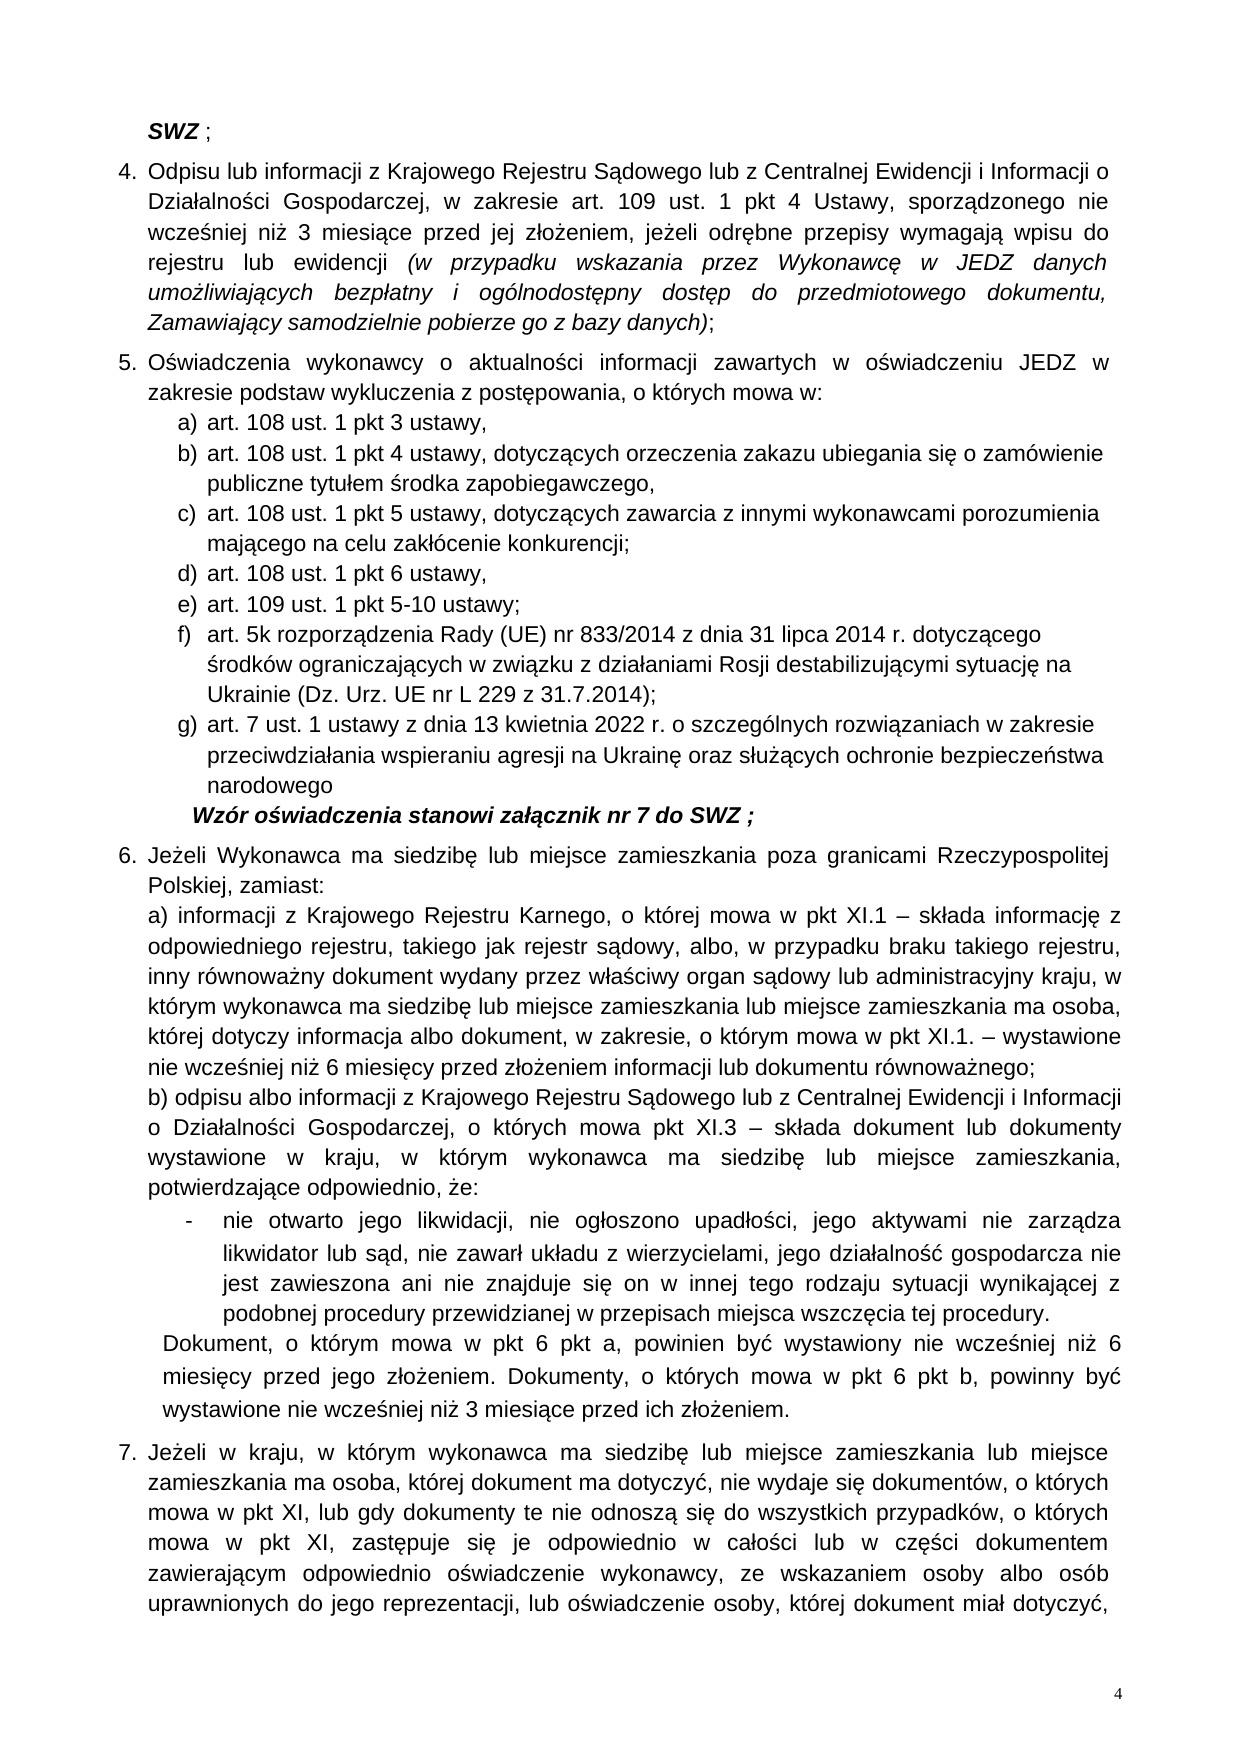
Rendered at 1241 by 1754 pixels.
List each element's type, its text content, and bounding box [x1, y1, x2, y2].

subtitle Jeżeli Wykonawca ma siedzibę lub miejsce zamieszkania poza granicami Rzeczypospolitej Polskiej, zamiast: [118, 842, 1109, 898]
subtitle Oświadczenia wykonawcy o aktualności informacji zawartych w oświadczeniu JEDZ w zakresie podstaw wykluczenia z postępowania, o których mowa w: [118, 349, 1109, 406]
subtitle Odpisu lub informacji z Krajowego Rejestru Sądowego lub z Centralnej Ewidencji i Informacji o Działalności Gospodarczej, w zakresie art. 109 ust. 1 pkt 4 Ustawy, sporządzonego nie wcześniej niż 3 miesiące przed jej złożeniem, jeżeli odrębne przepisy wymagają wpisu do rejestru lub ewidencji (w przypadku wskazania przez Wykonawcę w JEDZ danych umożliwiających bezpłatny i ogólnodostępny dostęp do przedmiotowego dokumentu, Zamawiający samodzielnie pobierze go z bazy danych); [118, 158, 1109, 335]
text b) odpisu albo informacji z Krajowego Rejestru Sądowego lub z Centralnej Ewidencji i Informacji o Działalności Gospodarczej, o których mowa pkt XI.3 – składa dokument lub dokumenty wystawione w kraju, w którym wykonawca ma siedzibę lub miejsce zamieszkania, potwierdzające odpowiednio, że: [148, 1084, 1122, 1201]
list art. 7 ust. 1 ustawy z dnia 13 kwietnia 2022 r. o szczególnych rozwiązaniach w zakresie przeciwdziałania wspieraniu agresji na Ukrainę oraz służących ochronie bezpieczeństwa narodowego [177, 711, 1122, 798]
list art. 108 ust. 1 pkt 4 ustawy, dotyczących orzeczenia zakazu ubiegania się o zamówienie publiczne tytułem środka zapobiegawczego, [177, 439, 1122, 496]
list nie otwarto jego likwidacji, nie ogłoszono upadłości, jego aktywami nie zarządza likwidator lub sąd, nie zawarł układu z wierzycielami, jego działalność gospodarcza nie jest zawieszona ani nie znajduje się on w innej tego rodzaju sytuacji wynikającej z podobnej procedury przewidzianej w przepisach miejsca wszczęcia tej procedury. [185, 1204, 1122, 1326]
list art. 108 ust. 1 pkt 6 ustawy, [177, 560, 1122, 587]
list art. 5k rozporządzenia Rady (UE) nr 833/2014 z dnia 31 lipca 2014 r. dotyczącego środków ograniczających w związku z działaniami Rosji destabilizującymi sytuację na Ukrainie (Dz. Urz. UE nr L 229 z 31.7.2014); [177, 621, 1122, 708]
list Dokument, o którym mowa w pkt 6 pkt a, powinien być wystawiony nie wcześniej niż 6 miesięcy przed jego złożeniem. Dokumenty, o których mowa w pkt 6 pkt b, powinny być wystawione nie wcześniej niż 3 miesiące przed ich złożeniem. [162, 1330, 1122, 1422]
list art. 108 ust. 1 pkt 3 ustawy, [177, 409, 1122, 436]
list art. 108 ust. 1 pkt 5 ustawy, dotyczących zawarcia z innymi wykonawcami porozumienia mającego na celu zakłócenie konkurencji; [177, 500, 1122, 557]
text Wzór oświadczenia stanowi załącznik nr 7 do SWZ ; [118, 802, 1122, 828]
list art. 109 ust. 1 pkt 5-10 ustawy; [177, 591, 1122, 617]
text a) informacji z Krajowego Rejestru Karnego, o której mowa w pkt XI.1 – składa informację z odpowiedniego rejestru, takiego jak rejestr sądowy, albo, w przypadku braku takiego rejestru, inny równoważny dokument wydany przez właściwy organ sądowy lub administracyjny kraju, w którym wykonawca ma siedzibę lub miejsce zamieszkania lub miejsce zamieszkania ma osoba, której dotyczy informacja albo dokument, w zakresie, o którym mowa w pkt XI.1. – wystawione nie wcześniej niż 6 miesięcy przed złożeniem informacji lub dokumentu równoważnego; [148, 902, 1122, 1080]
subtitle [118, 118, 1109, 144]
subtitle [118, 1439, 1109, 1616]
